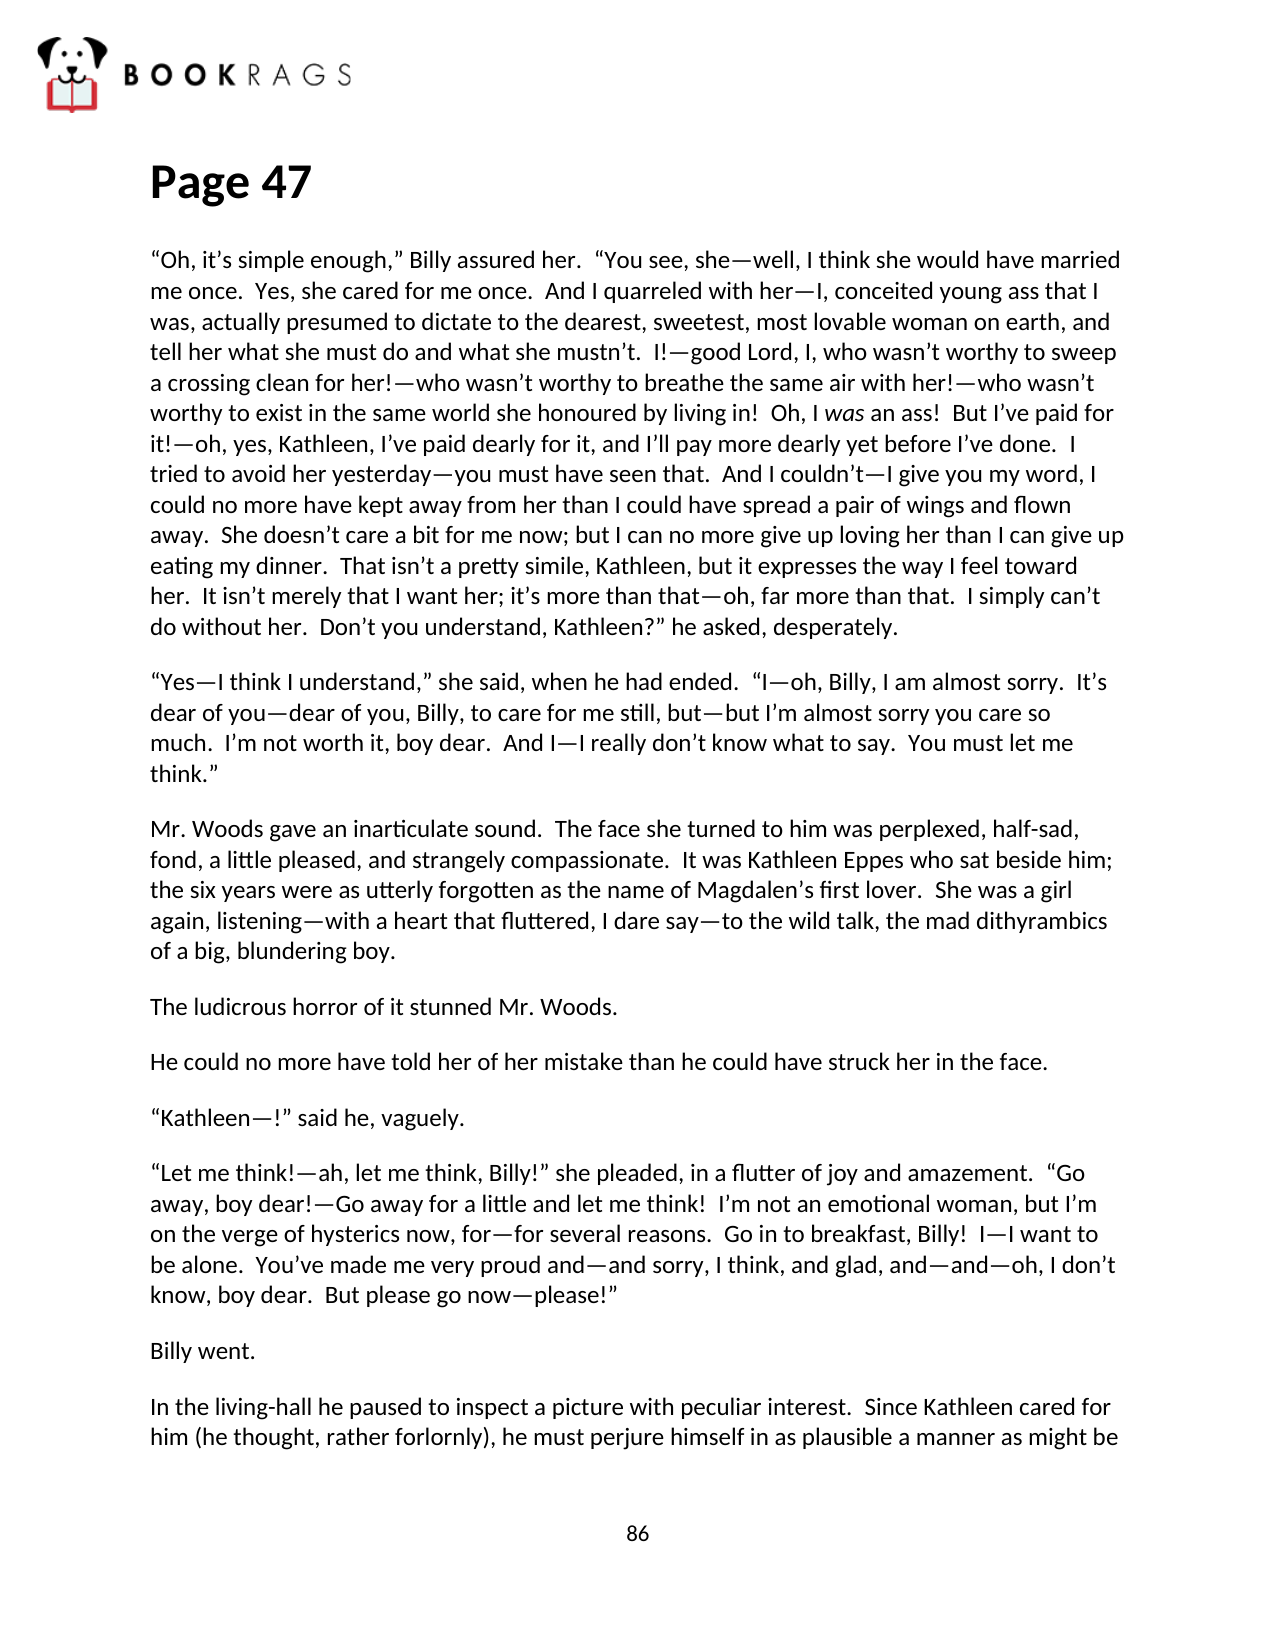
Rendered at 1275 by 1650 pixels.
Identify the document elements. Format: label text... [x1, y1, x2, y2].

picture [37, 37, 351, 113]
text The ludicrous horror of it stunned Mr. Woods. [150, 991, 1125, 1022]
text Mr. Woods gave an inarticulate sound. The face she turned to him was perplexed, half-sad, fond, a little pleased, and strangely compassionate. It was Kathleen Eppes who sat beside him; the six years were as utterly forgotten as the name of Magdalen’s first lover. She was a girl again, listening—­with a heart that fluttered, I dare say—­to the wild talk, the mad dithyrambics of a big, blundering boy. [150, 813, 1125, 966]
text “Kathleen—!” said he, vaguely. [150, 1102, 1125, 1133]
text Page 47 [150, 150, 1125, 211]
text Billy went. [150, 1335, 1125, 1366]
text “Oh, it’s simple enough,” Billy assured her. “You see, she—­well, I think she would have married me once. Yes, she cared for me once. And I quarreled with her—­I, conceited young ass that I was, actually presumed to dictate to the dearest, sweetest, most lovable woman on earth, and tell her what she must do and what she mustn’t. I!—­good Lord, I, who wasn’t worthy to sweep a crossing clean for her!—­who wasn’t worthy to breathe the same air with her!—­who wasn’t worthy to exist in the same world she honoured by living in! Oh, I was an ass! But I’ve paid for it!—­oh, yes, Kathleen, I’ve paid dearly for it, and I’ll pay more dearly yet before I’ve done. I tried to avoid her yesterday—­you must have seen that. And I couldn’t—­I give you my word, I could no more have kept away from her than I could have spread a pair of wings and flown away. She doesn’t care a bit for me now; but I can no more give up loving her than I can give up eating my dinner. That isn’t a pretty simile, Kathleen, but it expresses the way I feel toward her. It isn’t merely that I want her; it’s more than that—­oh, far more than that. I simply can’t do without her. Don’t you understand, Kathleen?” he asked, desperately. [150, 244, 1125, 641]
text “Let me think!—­ah, let me think, Billy!” she pleaded, in a flutter of joy and amazement. “Go away, boy dear!—­Go away for a little and let me think! I’m not an emotional woman, but I’m on the verge of hysterics now, for—­for several reasons. Go in to breakfast, Billy! I—­I want to be alone. You’ve made me very proud and—­and sorry, I think, and glad, and—­and—­oh, I don’t know, boy dear. But please go now—­please!” [150, 1158, 1125, 1310]
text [150, 1391, 1125, 1452]
text He could no more have told her of her mistake than he could have struck her in the face. [150, 1047, 1125, 1077]
text “Yes—­I think I understand,” she said, when he had ended. “I—­oh, Billy, I am almost sorry. It’s dear of you—­dear of you, Billy, to care for me still, but—­but I’m almost sorry you care so much. I’m not worth it, boy dear. And I—­I really don’t know what to say. You must let me think.” [150, 666, 1125, 788]
